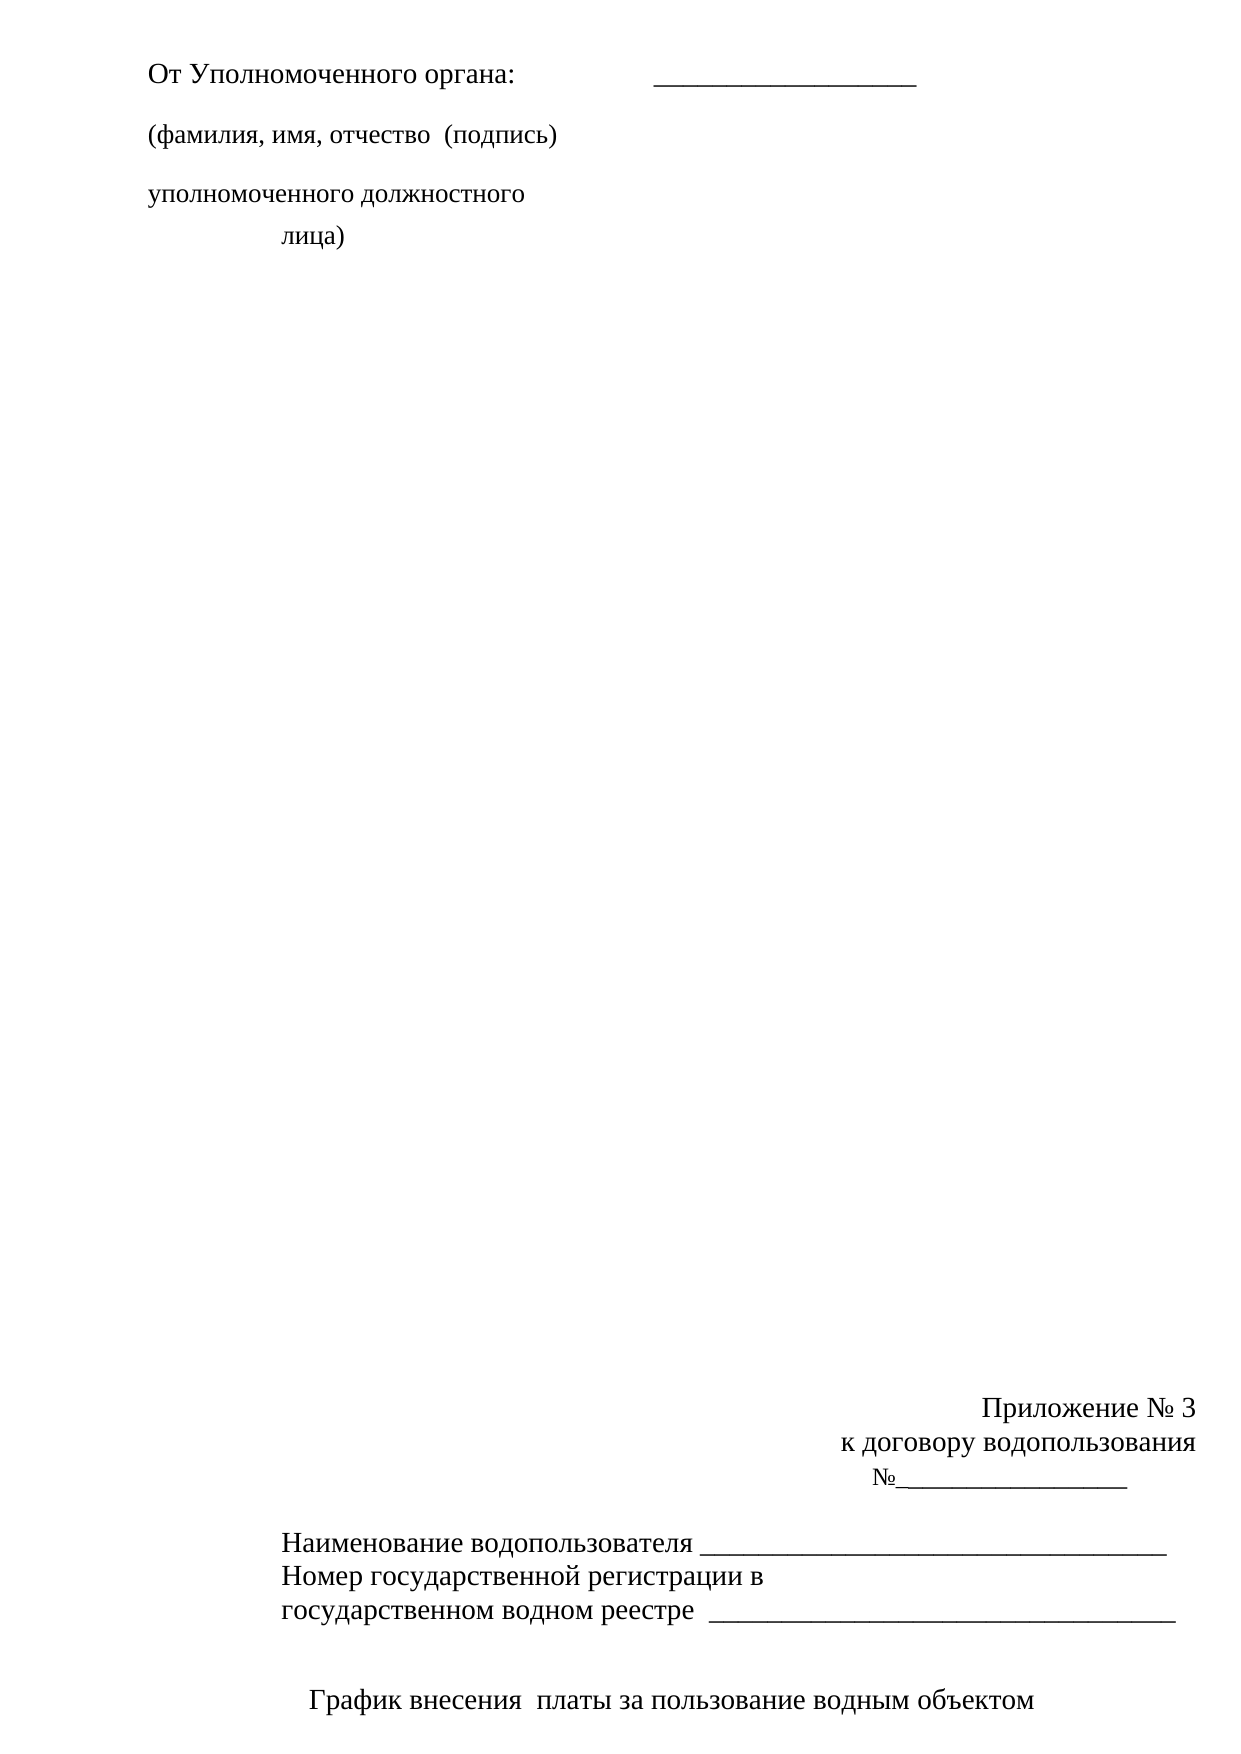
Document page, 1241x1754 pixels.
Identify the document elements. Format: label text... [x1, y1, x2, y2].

text лица) [222, 219, 1196, 250]
text (фамилия, имя, отчество (подпись) [166, 127, 450, 148]
text Приложение № 3 [148, 1391, 1196, 1424]
text От Уполномоченного органа: __________________ [148, 56, 1196, 90]
text к договору водопользования [185, 1424, 1196, 1458]
text (фамилия, имя, отчество (подпись) [448, 127, 553, 148]
text №________________ [222, 1458, 1196, 1491]
text График внесения платы за пользование водным объектом [148, 1678, 1196, 1716]
text уполномоченного должностного [148, 186, 1196, 206]
text Наименование водопользователя ________________________________ [222, 1525, 1196, 1558]
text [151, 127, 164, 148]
text государственном водном реестре ________________________________ [222, 1592, 1196, 1625]
text Номер государственной регистрации в [222, 1558, 1196, 1592]
text (фамилия, имя, отчество (подпись) [551, 127, 1196, 148]
